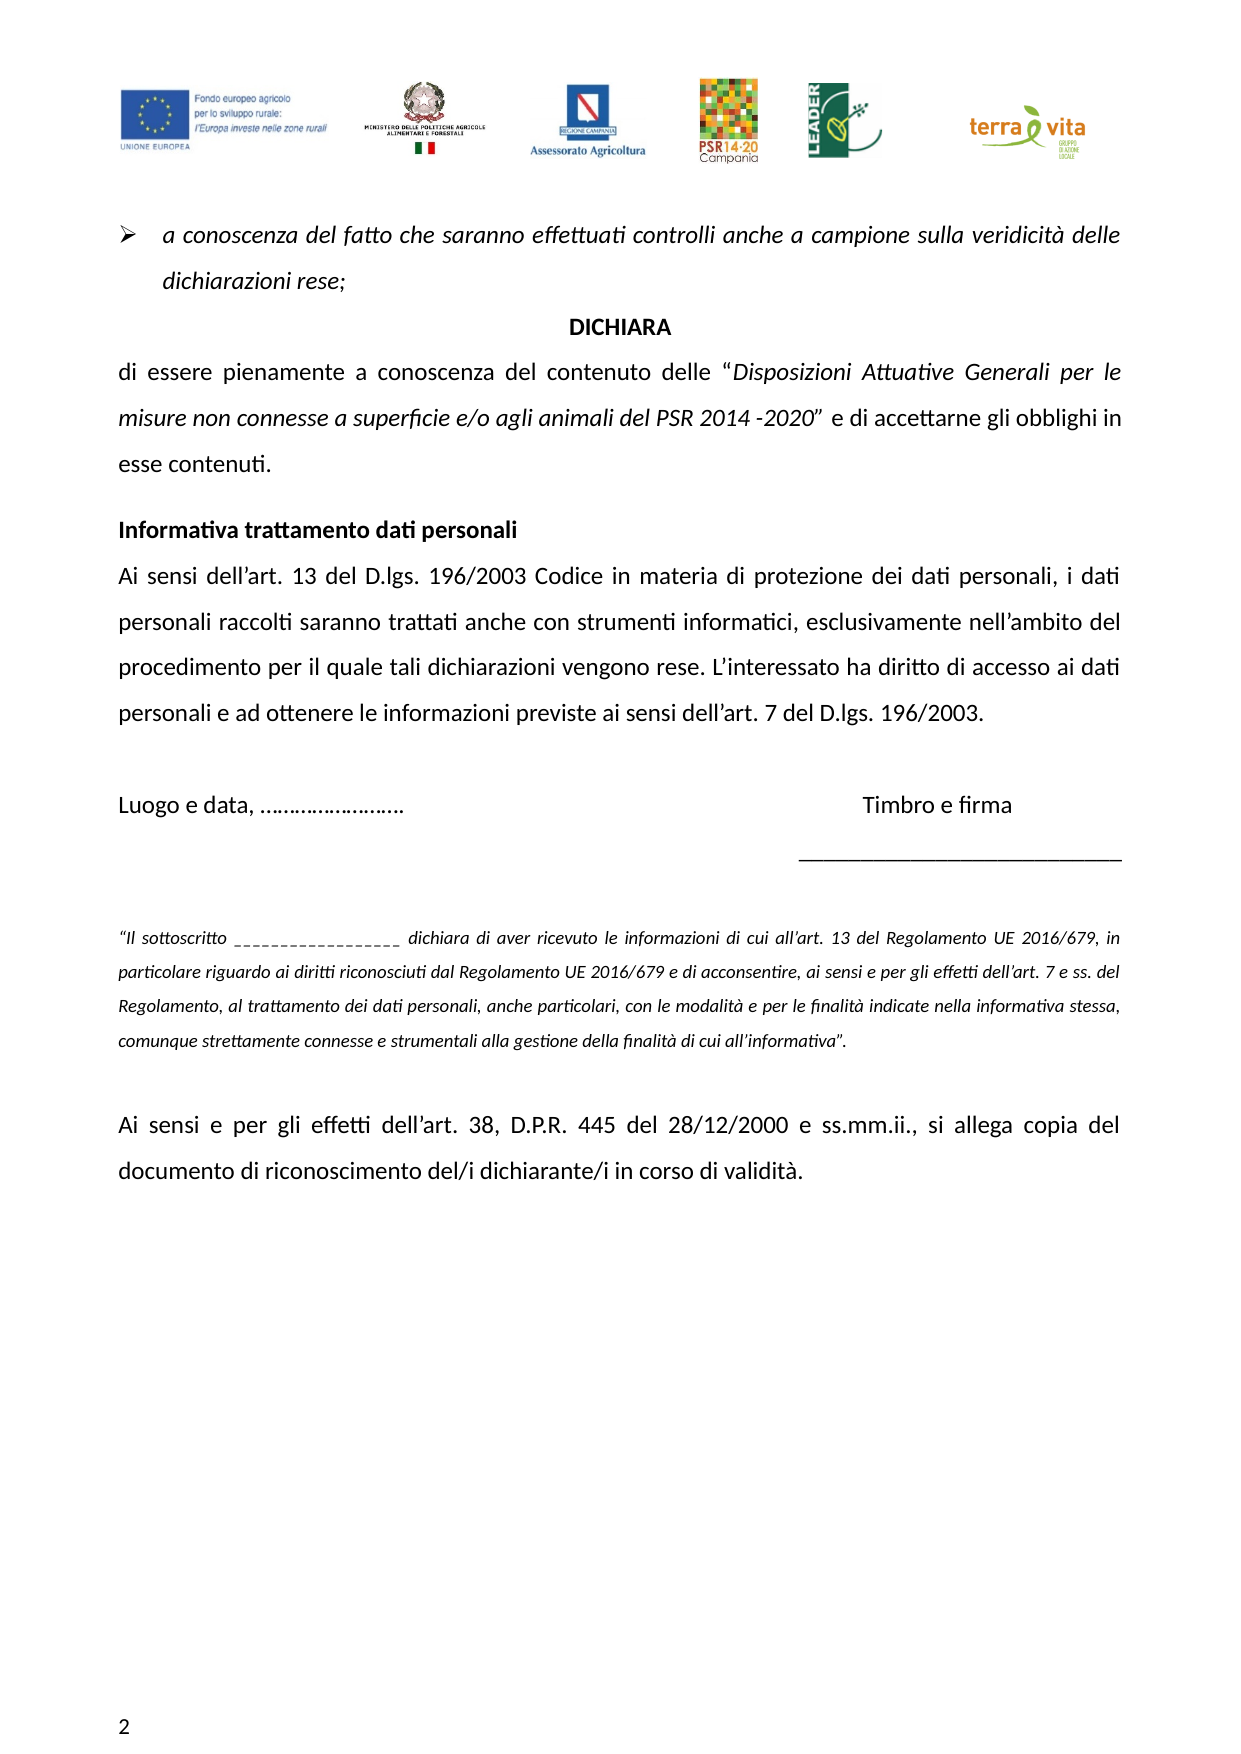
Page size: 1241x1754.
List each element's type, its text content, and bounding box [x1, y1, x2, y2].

text Luogo e data, ……………………. Timbro e firma [118, 789, 1122, 819]
text DICHIARA [118, 311, 1122, 341]
list a conoscenza del fatto che saranno effettuati controlli anche a campione sulla veridicità delle dichiarazioni rese; [118, 219, 1122, 295]
picture [808, 83, 883, 158]
picture [958, 95, 1096, 167]
text Informativa trattamento dati personali [118, 514, 1122, 545]
text __________________________ [118, 834, 1122, 865]
picture [530, 82, 648, 159]
list “Il sottoscritto __________________ dichiara di aver ricevuto le informazioni di cui all’art. 13 del Regolamento UE 2016/679, in particolare riguardo ai diritti riconosciuti dal Regolamento UE 2016/679 e di acconsentire, ai sensi e per gli effetti dell’art. 7 e ss. del Regolamento, al trattamento dei dati personali, anche particolari, con le modalità e per le finalità indicate nella informativa stessa, comunque strettamente connesse e strumentali alla gestione della finalità di cui all’informativa”. [118, 926, 1122, 1052]
picture [355, 81, 495, 160]
text Ai sensi e per gli effetti dell’art. 38, D.P.R. 445 del 28/12/2000 e ss.mm.ii., si allega copia del documento di riconoscimento del/i dichiarante/i in corso di validità. [118, 1109, 1122, 1185]
picture [698, 77, 758, 164]
picture [119, 85, 330, 156]
text Ai sensi dell’art. 13 del D.lgs. 196/2003 Codice in materia di protezione dei dati personali, i dati personali raccolti saranno trattati anche con strumenti informatici, esclusivamente nell’ambito del procedimento per il quale tali dichiarazioni vengono rese. L’interessato ha diritto di accesso ai dati personali e ad ottenere le informazioni previste ai sensi dell’art. 7 del D.lgs. 196/2003. [118, 560, 1122, 728]
text di essere pienamente a conoscenza del contenuto delle “Disposizioni Attuative Generali per le misure non connesse a superficie e/o agli animali del PSR 2014 -2020” e di accettarne gli obblighi in esse contenuti. [118, 356, 1122, 478]
